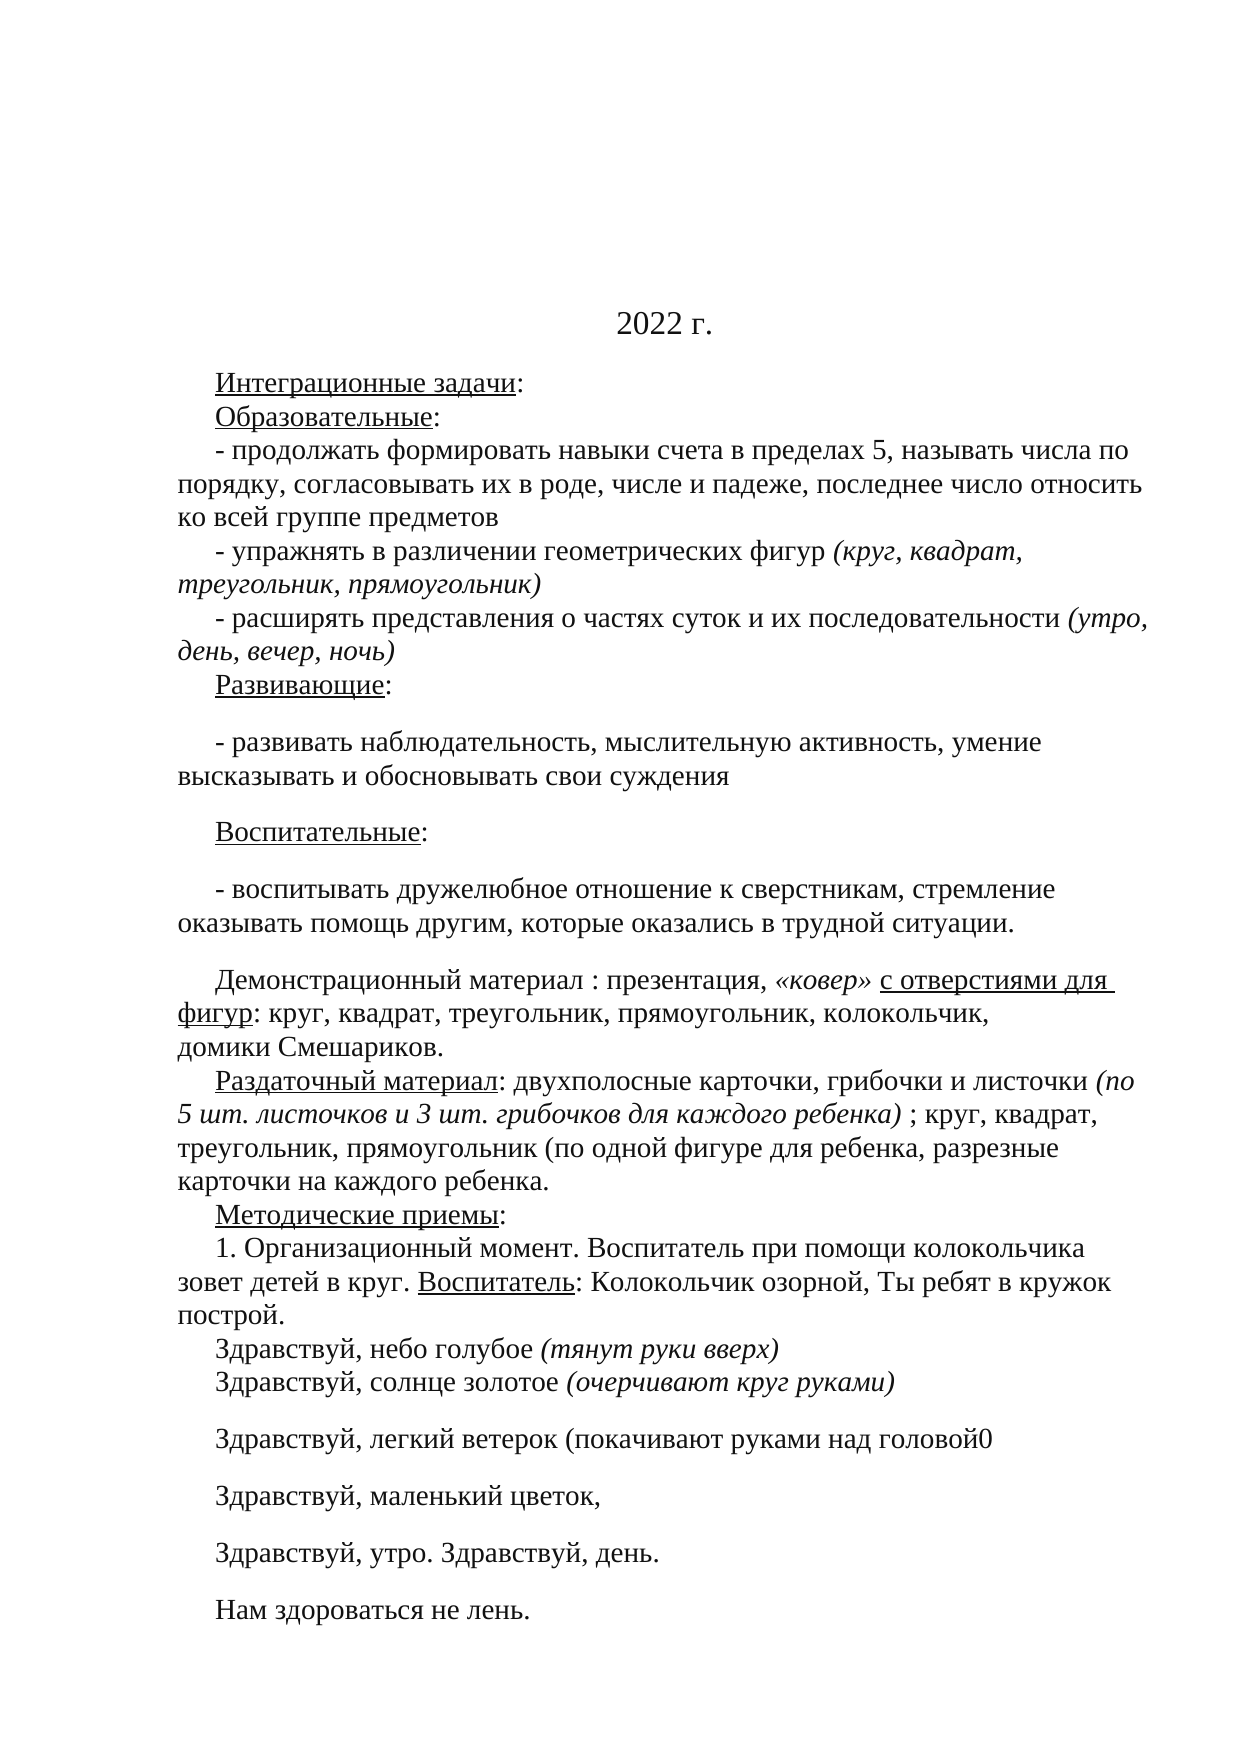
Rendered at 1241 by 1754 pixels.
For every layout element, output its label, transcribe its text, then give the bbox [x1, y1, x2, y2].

text Раздаточный материал: двухполосные карточки, грибочки и листочки (по 5 шт. листочков и 3 шт. грибочков для каждого ребенка) ; круг, квадрат, треугольник, прямоугольник (по одной фигуре для ребенка, разрезные карточки на каждого ребенка. [177, 1063, 1152, 1197]
text Здравствуй, солнце золотое (очерчивают круг руками) [177, 1364, 1152, 1398]
text Здравствуй, утро. Здравствуй, день. [177, 1536, 1152, 1569]
text Здравствуй, маленький цветок, [177, 1478, 1152, 1512]
text - расширять представления о частях суток и их последовательности (утро, день, вечер, ночь) [177, 600, 1152, 667]
text Здравствуй, небо голубое (тянут руки вверх) [177, 1331, 1152, 1364]
text Воспитательные: [177, 814, 1152, 848]
text Нам здороваться не лень. [177, 1592, 1152, 1626]
text Образовательные: [177, 399, 1152, 432]
text 2022 г. [177, 303, 1152, 342]
text 1. Организационный момент. Воспитатель при помощи колокольчика зовет детей в круг. Воспитатель: Колокольчик озорной, Ты ребят в кружок построй. [177, 1230, 1152, 1331]
text - воспитывать дружелюбное отношение к сверстникам, стремление оказывать помощь другим, которые оказались в трудной ситуации. [177, 872, 1152, 939]
text - развивать наблюдательность, мыслительную активность, умение высказывать и обосновывать свои суждения [177, 724, 1152, 791]
text Интеграционные задачи: [177, 365, 1152, 399]
text - продолжать формировать навыки счета в пределах 5, называть числа по порядку, согласовывать их в роде, числе и падеже, последнее число относить ко всей группе предметов [177, 432, 1152, 533]
text Демонстрационный материал : презентация, «ковер» с отверстиями для фигур: круг, квадрат, треугольник, прямоугольник, колокольчик, домики Смешариков. [177, 962, 1152, 1063]
text - упражнять в различении геометрических фигур (круг, квадрат, треугольник, прямоугольник) [177, 533, 1152, 600]
text Методические приемы: [177, 1197, 1152, 1230]
text Здравствуй, легкий ветерок (покачивают руками над головой0 [177, 1422, 1152, 1455]
text Развивающие: [177, 667, 1152, 701]
